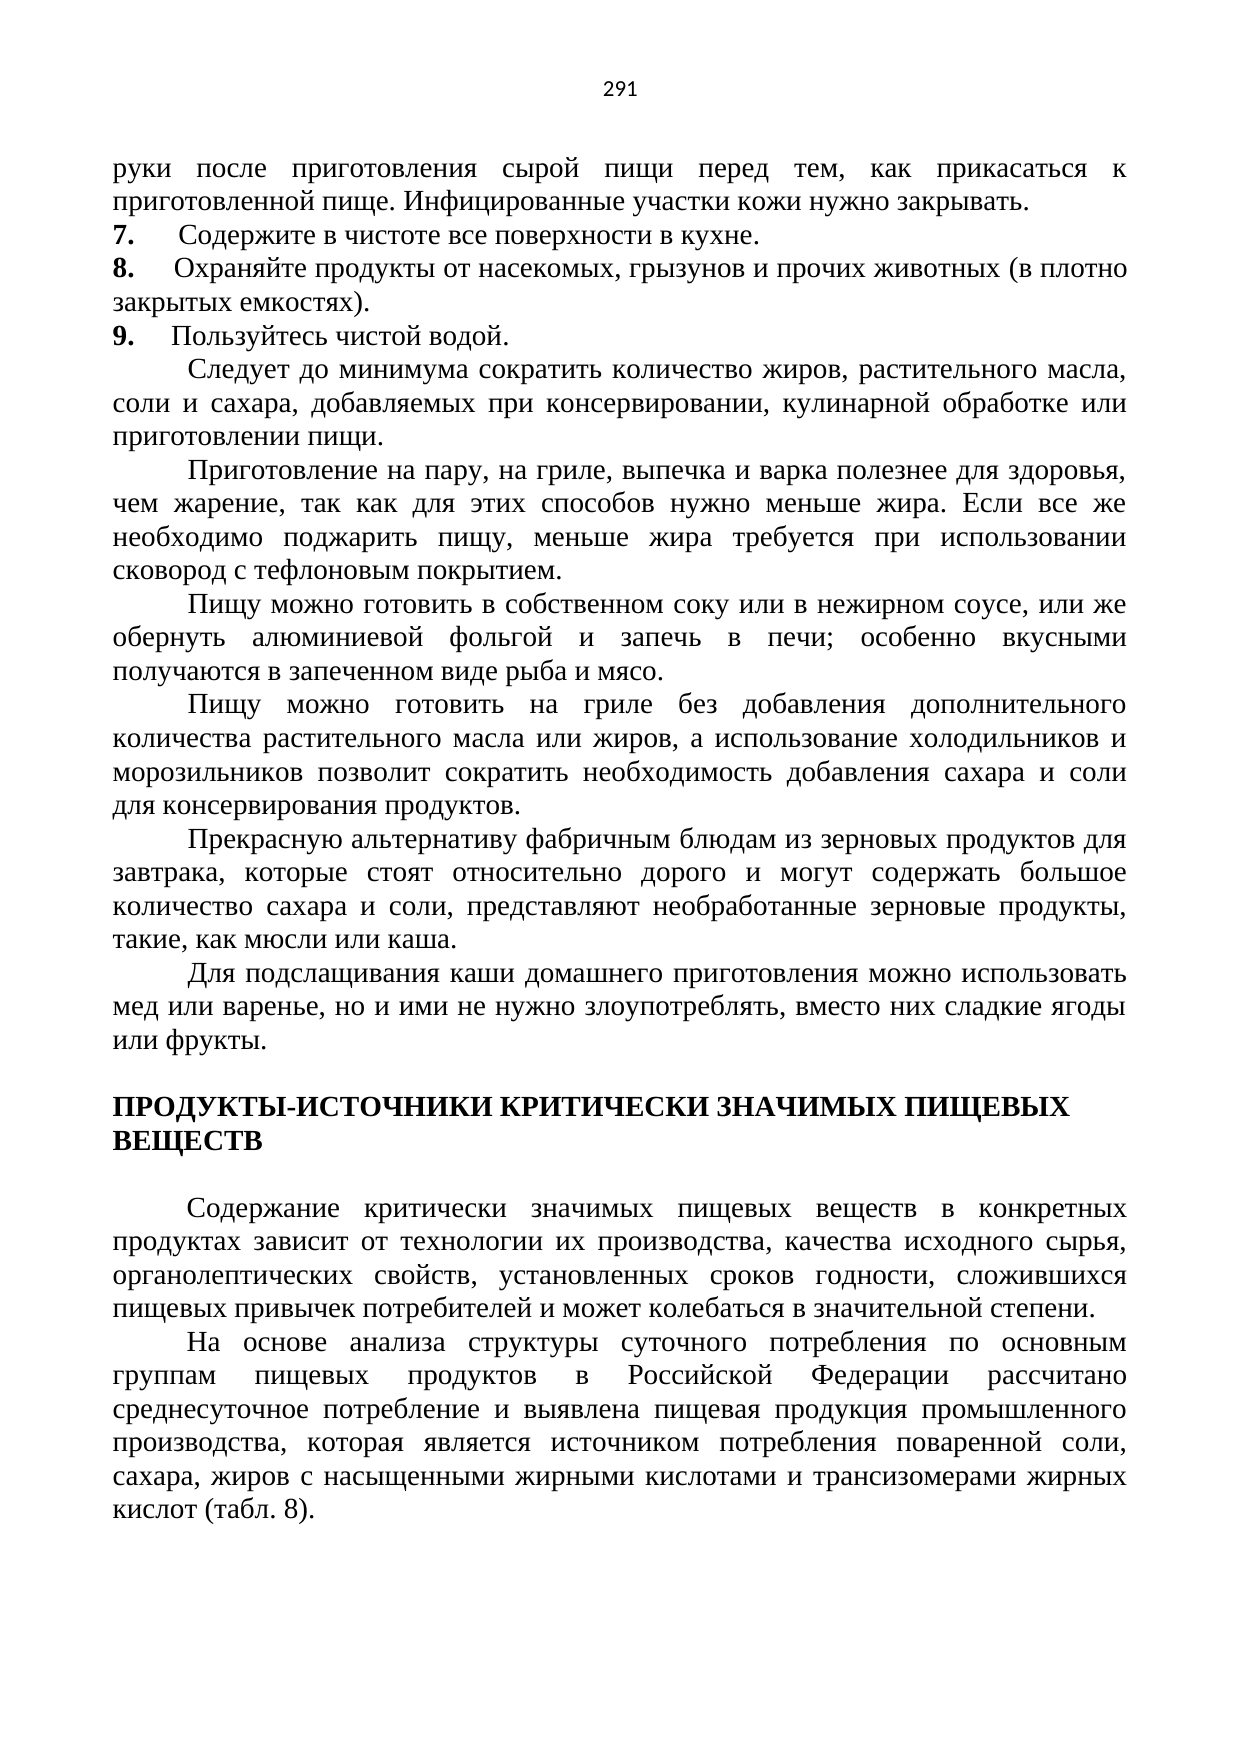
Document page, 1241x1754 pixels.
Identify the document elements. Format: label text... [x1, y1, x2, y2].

text Приготовление на пару, на гриле, выпечка и варка полезнее для здоровья, чем жарение, так как для этих способов нужно меньше жира. Если все же необходимо поджарить пищу, меньше жира требуется при использовании сковород с тефлоновым покрытием. [112, 452, 1128, 586]
text Содержание критически значимых пищевых веществ в конкретных продуктах зависит от технологии их производства, качества исходного сырья, органолептических свойств, установленных сроков годности, сложившихся пищевых привычек потребителей и может колебаться в значительной степени. [112, 1190, 1128, 1324]
text На основе анализа структуры суточного потребления по основным группам пищевых продуктов в Российской Федерации рассчитано среднесуточное потребление и выявлена пищевая продукция промышленного производства, которая является источником потребления поваренной соли, сахара, жиров с насыщенными жирными кислотами и трансизомерами жирных кислот (табл. 8). [112, 1324, 1128, 1525]
text ПРОДУКТЫ-ИСТОЧНИКИ КРИТИЧЕСКИ ЗНАЧИМЫХ ПИЩЕВЫХ ВЕЩЕСТВ [112, 1089, 1128, 1156]
text 8. Охраняйте продукты от насекомых, грызунов и прочих животных (в плотно закрытых емкостях). [112, 251, 1128, 318]
text Следует до минимума сократить количество жиров, растительного масла, соли и сахара, добавляемых при консервировании, кулинарной обработке или приготовлении пищи. [112, 351, 1128, 452]
text 9. Пользуйтесь чистой водой. [112, 318, 1128, 351]
text Пищу можно готовить в собственном соку или в нежирном соусе, или же обернуть алюминиевой фольгой и запечь в печи; особенно вкусными получаются в запеченном виде рыба и мясо. [112, 586, 1128, 687]
text 7. Содержите в чистоте все поверхности в кухне. [112, 217, 1128, 251]
text Для подслащивания каши домашнего приготовления можно использовать мед или варенье, но и ими не нужно злоупотреблять, вместо них сладкие ягоды или фрукты. [112, 955, 1128, 1056]
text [112, 150, 1128, 217]
text Прекрасную альтернативу фабричным блюдам из зерновых продуктов для завтрака, которые стоят относительно дорого и могут содержать большое количество сахара и соли, представляют необработанные зерновые продукты, такие, как мюсли или каша. [112, 821, 1128, 955]
text Пищу можно готовить на гриле без добавления дополнительного количества растительного масла или жиров, а использование холодильников и морозильников позволит сократить необходимость добавления сахара и соли для консервирования продуктов. [112, 687, 1128, 821]
